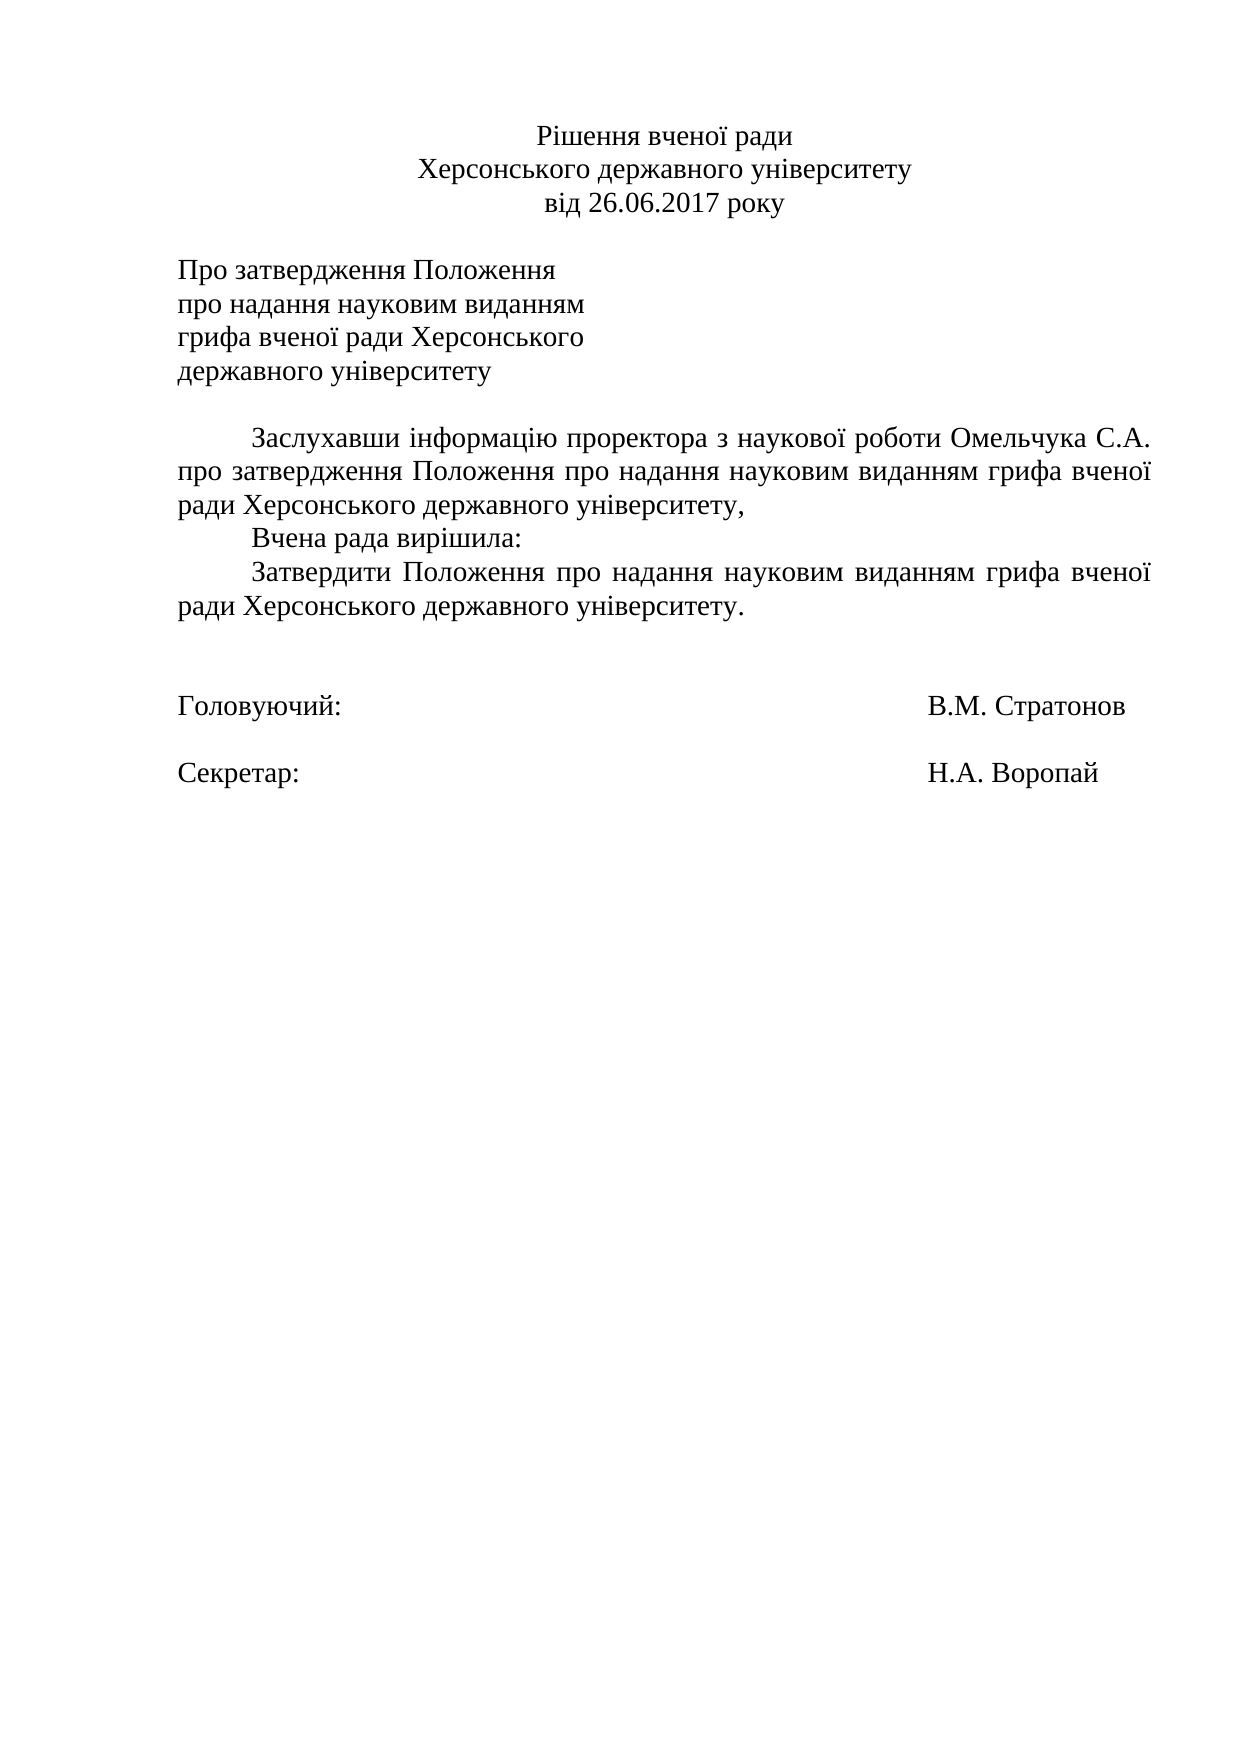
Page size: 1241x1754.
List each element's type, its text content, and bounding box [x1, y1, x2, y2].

text Затвердити Положення про надання науковим виданням грифа вченої ради Херсонського державного університету. [177, 554, 1152, 621]
subtitle Рішення вченої ради [177, 118, 1152, 152]
text Заслухавши інформацію проректора з наукової роботи Омельчука С.А. про затвердження Положення про надання науковим виданням грифа вченої ради Херсонського державного університету, [177, 420, 1152, 521]
text Про затвердження Положення [177, 252, 1152, 286]
subtitle Херсонського державного університету [177, 152, 1152, 185]
text державного університету [177, 353, 1152, 386]
text Головуючий: В.М. Стратонов [177, 688, 1152, 722]
text про надання науковим виданням [177, 286, 1152, 319]
text Вчена рада вирішила: [177, 521, 1152, 554]
text від 26.06.2017 року [177, 185, 1152, 219]
text Секретар: Н.А. Воропай [177, 755, 1152, 789]
text грифа вченої ради Херсонського [177, 319, 1152, 353]
